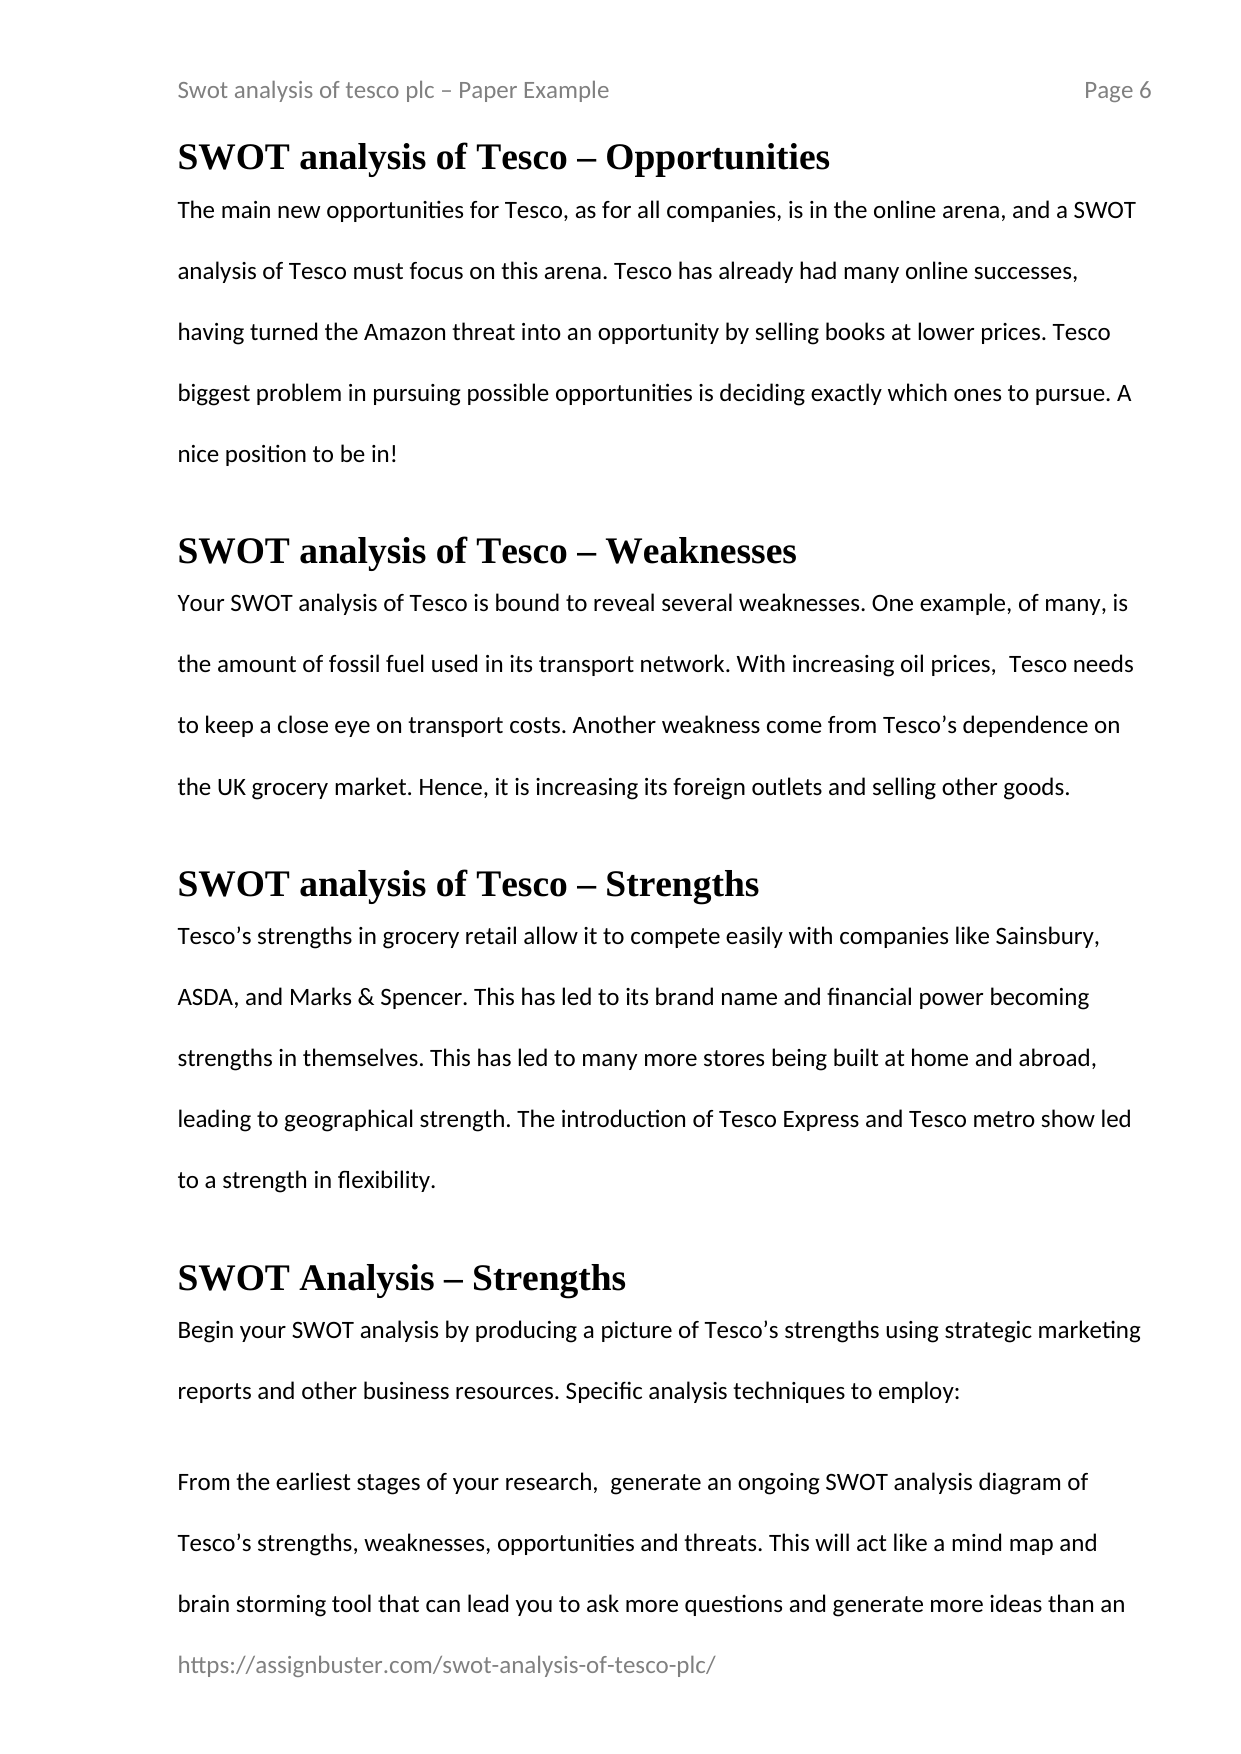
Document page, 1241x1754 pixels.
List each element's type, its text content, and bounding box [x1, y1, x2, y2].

subtitle SWOT Analysis – Strengths [177, 1255, 1152, 1298]
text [177, 1466, 1152, 1618]
subtitle SWOT analysis of Tesco – Strengths [177, 861, 1152, 904]
subtitle SWOT analysis of Tesco – Opportunities [177, 135, 1152, 178]
text Your SWOT analysis of Tesco is bound to reveal several weaknesses. One example, of many, is the amount of fossil fuel used in its transport network. With increasing oil prices, Tesco needs to keep a close eye on transport costs. Another weakness come from Tesco’s dependence on the UK grocery market. Hence, it is increasing its foreign outlets and selling other goods. [177, 588, 1152, 801]
text Tesco’s strengths in grocery retail allow it to compete easily with companies like Sainsbury, ASDA, and Marks & Spencer. This has led to its brand name and financial power becoming strengths in themselves. This has led to many more stores being built at home and abroad, leading to geographical strength. The introduction of Tesco Express and Tesco metro show led to a strength in flexibility. [177, 920, 1152, 1195]
text The main new opportunities for Tesco, as for all companies, is in the online arena, and a SWOT analysis of Tesco must focus on this arena. Tesco has already had many online successes, having turned the Amazon threat into an opportunity by selling books at lower prices. Tesco biggest problem in pursuing possible opportunities is deciding exactly which ones to pursue. A nice position to be in! [177, 194, 1152, 468]
subtitle SWOT analysis of Tesco – Weaknesses [177, 528, 1152, 572]
text Begin your SWOT analysis by producing a picture of Tesco’s strengths using strategic marketing reports and other business resources. Specific analysis techniques to employ: [177, 1314, 1152, 1406]
